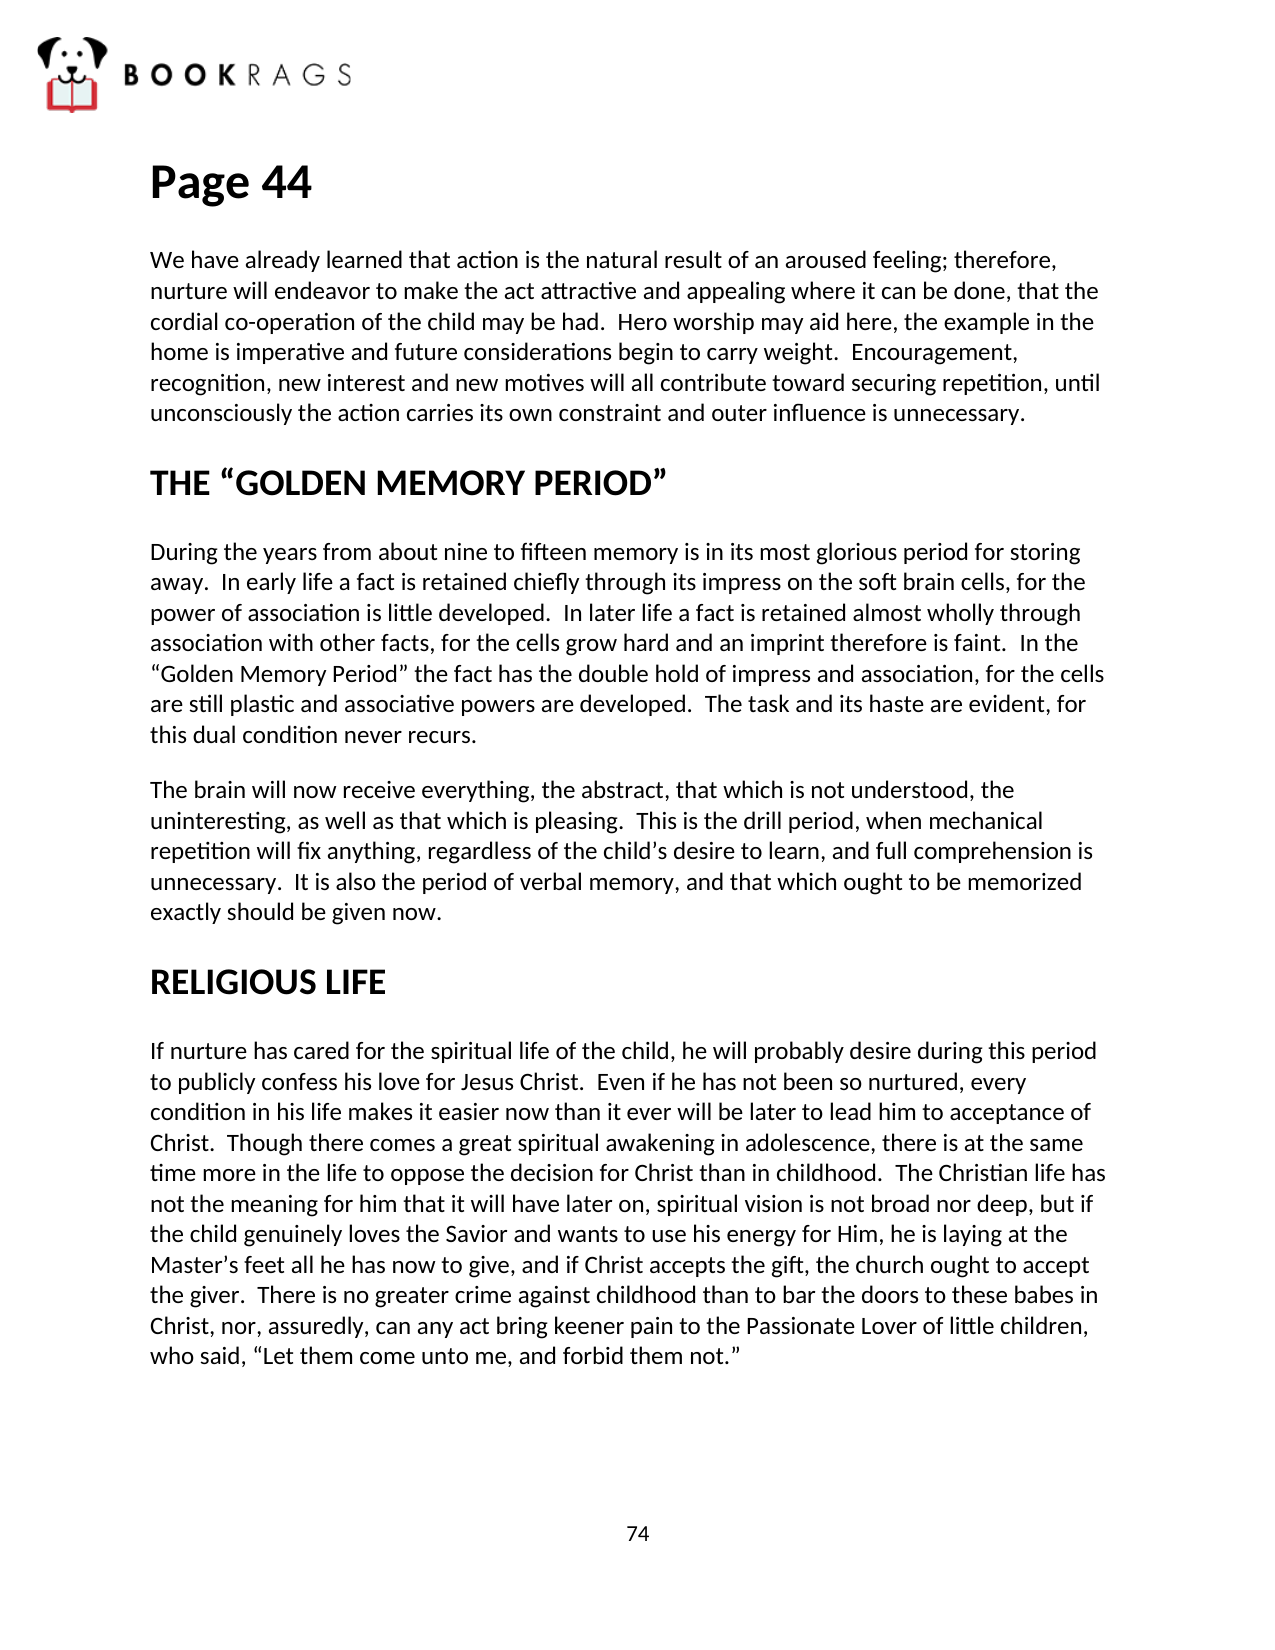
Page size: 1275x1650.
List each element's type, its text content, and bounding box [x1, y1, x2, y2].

text Page 44 [150, 150, 1125, 211]
picture [37, 37, 351, 113]
text The brain will now receive everything, the abstract, that which is not understood, the uninteresting, as well as that which is pleasing. This is the drill period, when mechanical repetition will fix anything, regardless of the child’s desire to learn, and full comprehension is unnecessary. It is also the period of verbal memory, and that which ought to be memorized exactly should be given now. [150, 774, 1125, 927]
text THE “GOLDEN MEMORY PERIOD” [150, 459, 1125, 505]
text During the years from about nine to fifteen memory is in its most glorious period for storing away. In early life a fact is retained chiefly through its impress on the soft brain cells, for the power of association is little developed. In later life a fact is retained almost wholly through association with other facts, for the cells grow hard and an imprint therefore is faint. In the “Golden Memory Period” the fact has the double hold of impress and association, for the cells are still plastic and associative powers are developed. The task and its haste are evident, for this dual condition never recurs. [150, 536, 1125, 749]
text RELIGIOUS LIFE [150, 958, 1125, 1004]
text We have already learned that action is the natural result of an aroused feeling; therefore, nurture will endeavor to make the act attractive and appealing where it can be done, that the cordial co-operation of the child may be had. Hero worship may aid here, the example in the home is imperative and future considerations begin to carry weight. Encouragement, recognition, new interest and new motives will all contribute toward securing repetition, until unconsciously the action carries its own constraint and outer influence is unnecessary. [150, 244, 1125, 428]
text If nurture has cared for the spiritual life of the child, he will probably desire during this period to publicly confess his love for Jesus Christ. Even if he has not been so nurtured, every condition in his life makes it easier now than it ever will be later to lead him to acceptance of Christ. Though there comes a great spiritual awakening in adolescence, there is at the same time more in the life to oppose the decision for Christ than in childhood. The Christian life has not the meaning for him that it will have later on, spiritual vision is not broad nor deep, but if the child genuinely loves the Savior and wants to use his energy for Him, he is laying at the Master’s feet all he has now to give, and if Christ accepts the gift, the church ought to accept the giver. There is no greater crime against childhood than to bar the doors to these babes in Christ, nor, assuredly, can any act bring keener pain to the Passionate Lover of little children, who said, “Let them come unto me, and forbid them not.” [150, 1035, 1125, 1371]
